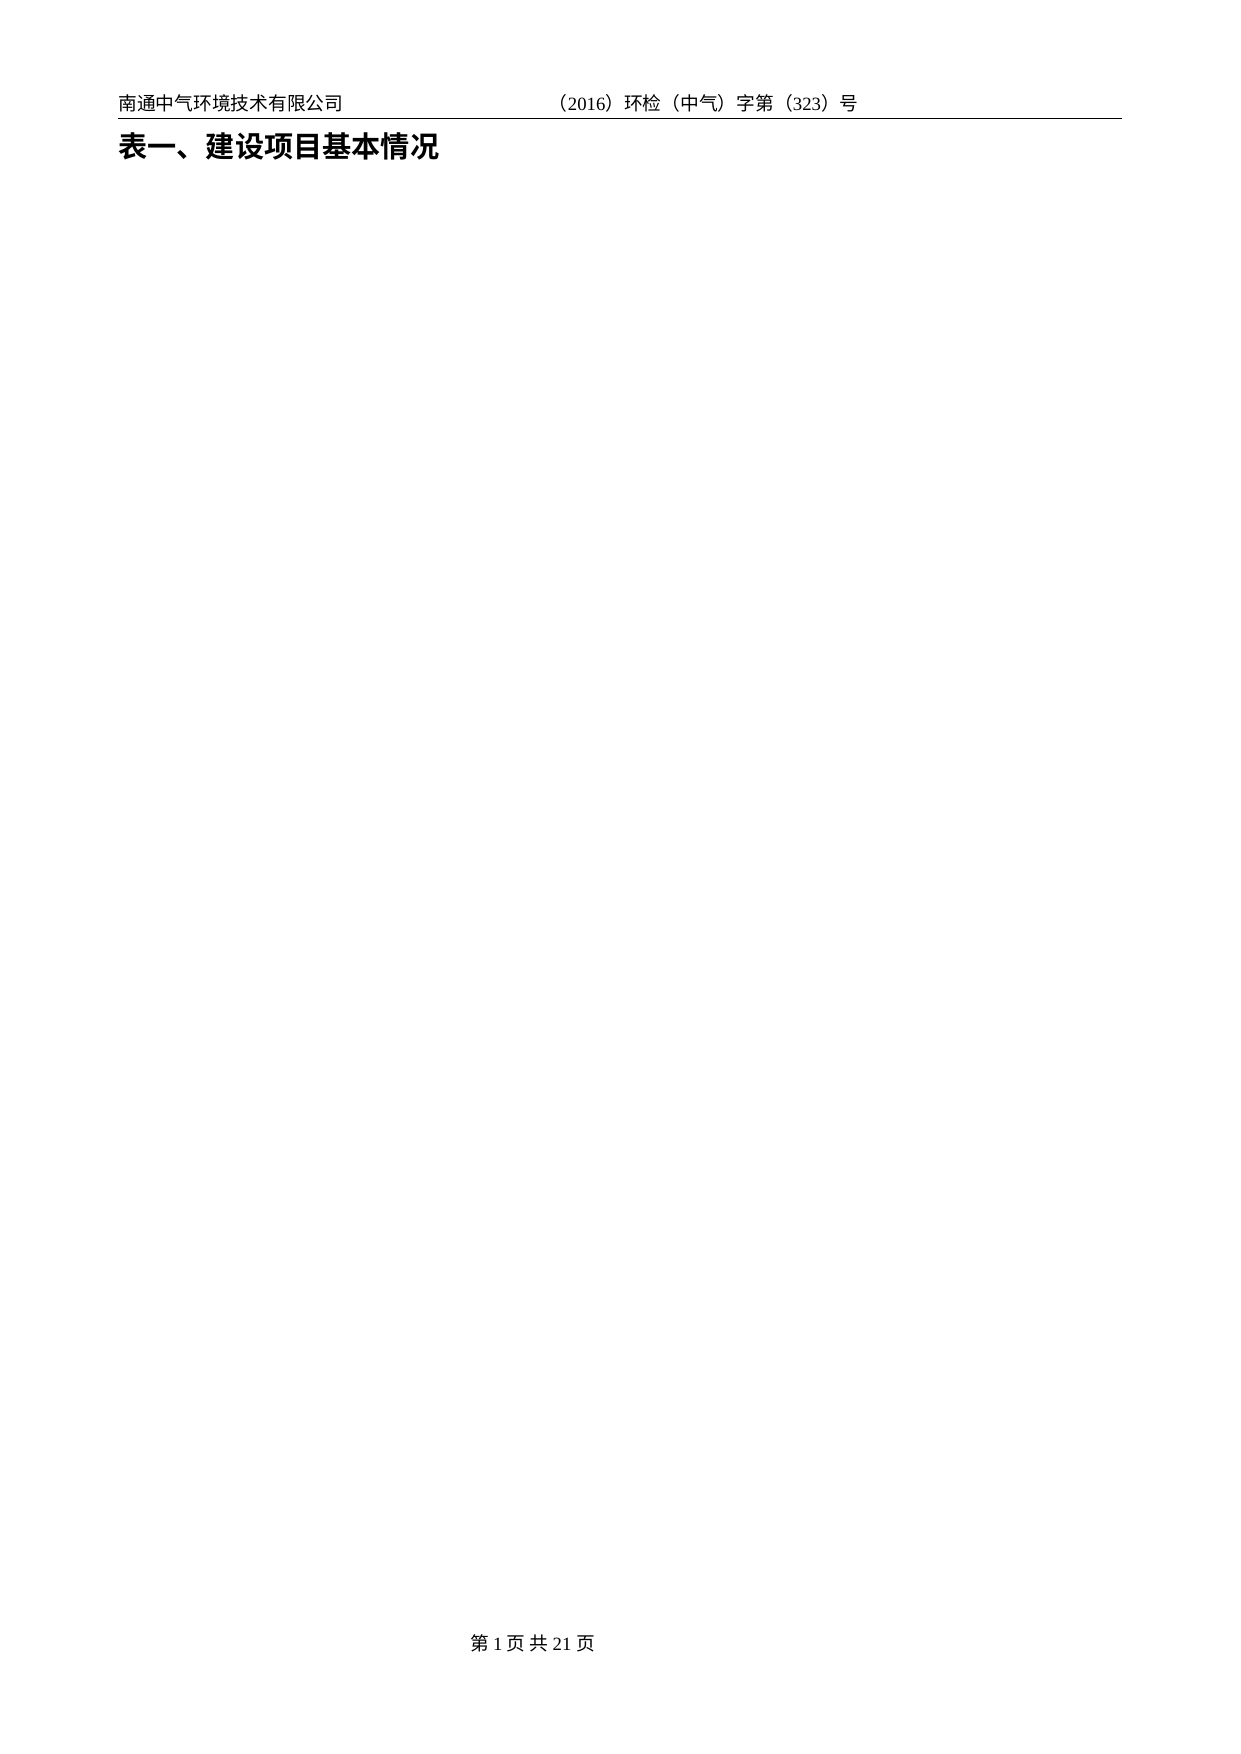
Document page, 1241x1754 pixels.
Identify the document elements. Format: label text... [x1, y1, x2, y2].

text 表一、建设项目基本情况 [118, 124, 1122, 166]
